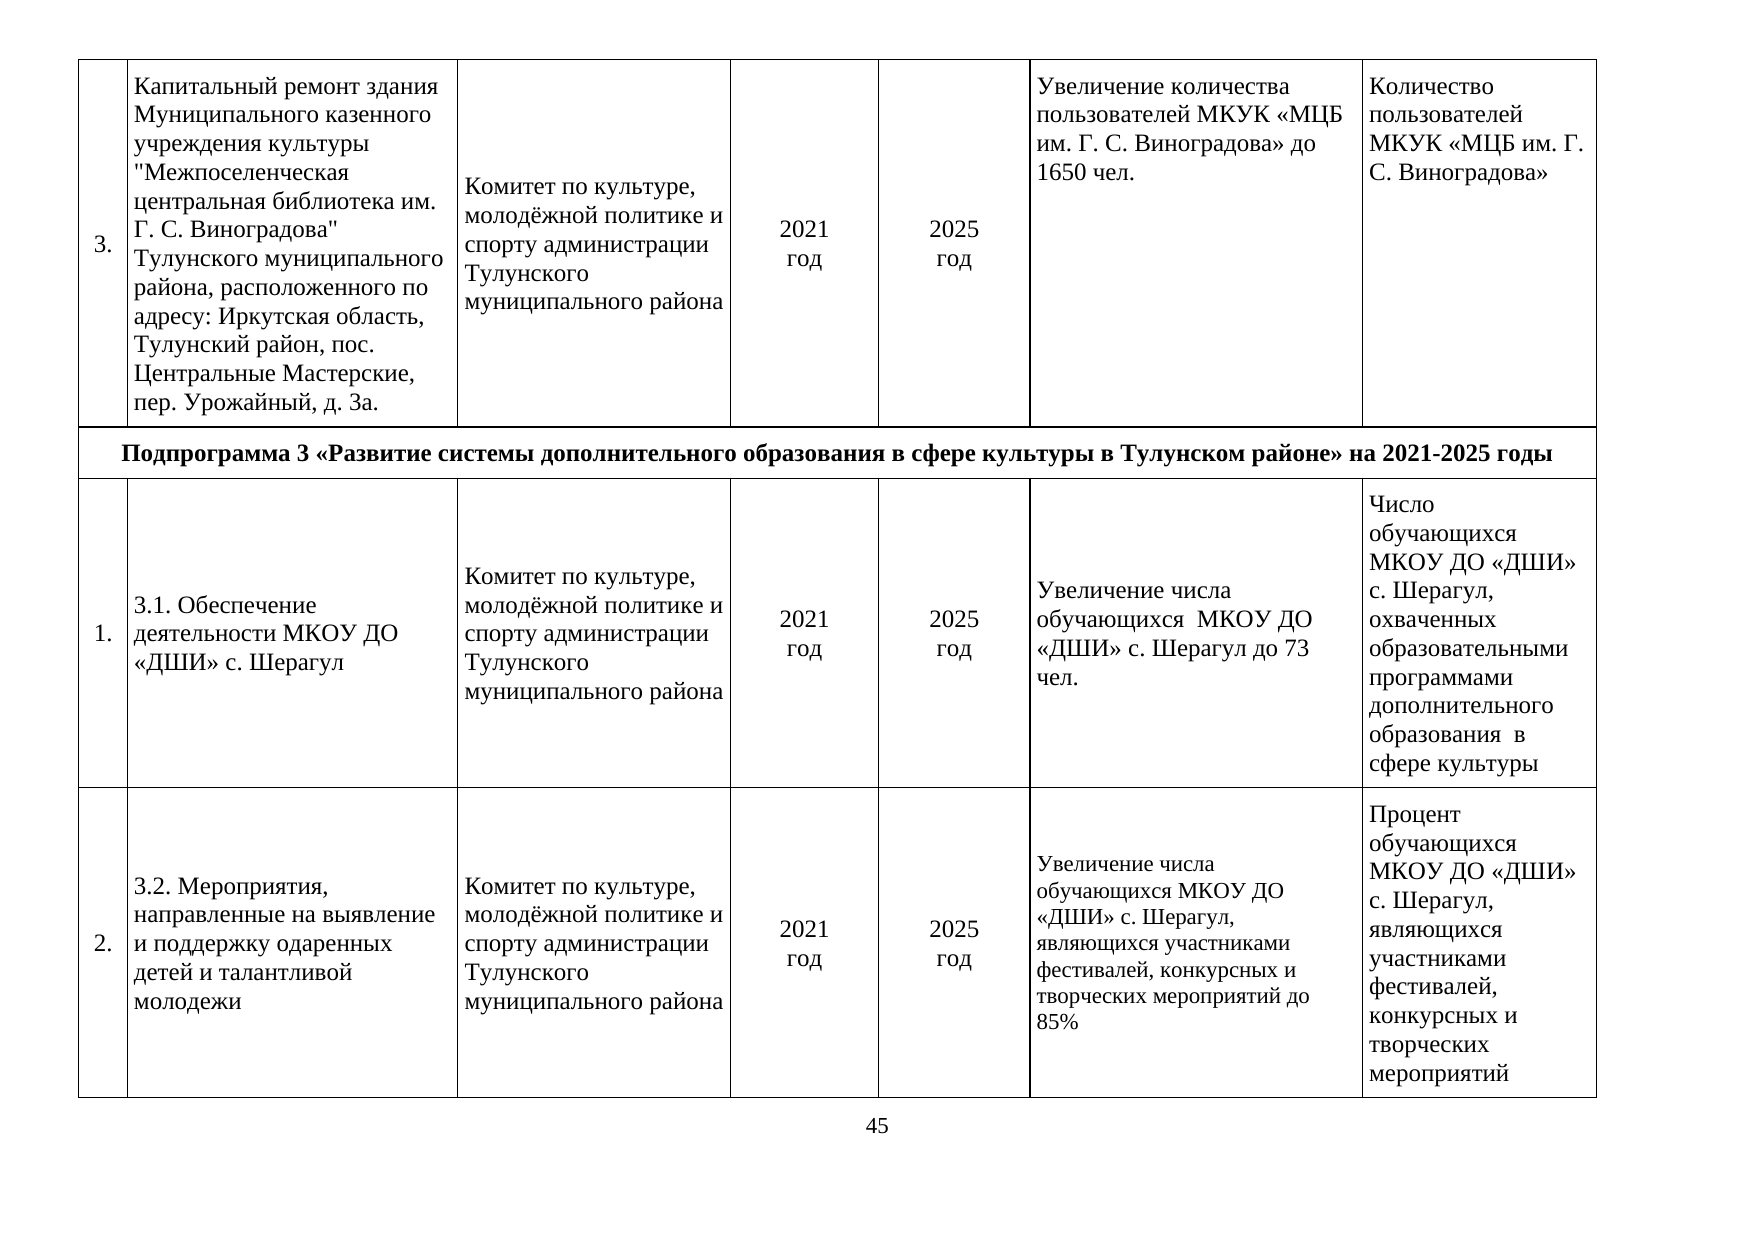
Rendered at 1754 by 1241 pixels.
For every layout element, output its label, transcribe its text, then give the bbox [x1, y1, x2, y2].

table_cell 3.2. Мероприятия, направленные на выявление и поддержку одаренных детей и талантливой молодежи [128, 788, 457, 1097]
table_cell Количество пользователей МКУК «МЦБ им. Г. С. Виноградова» [1363, 60, 1596, 426]
table_cell 2025 год [879, 479, 1029, 787]
table_cell 2021 год [731, 788, 878, 1097]
table_cell 2. [79, 788, 127, 1097]
table_cell Увеличение числа обучающихся МКОУ ДО «ДШИ» с. Шерагул, являющихся участниками фестивалей, конкурсных и творческих мероприятий до 85% [1031, 788, 1362, 1097]
table_cell 1. [79, 479, 127, 787]
table_cell 2021 год [731, 479, 878, 787]
table_cell 2025 год [879, 60, 1029, 426]
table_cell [458, 60, 730, 426]
table_cell Подпрограмма 3 «Развитие системы дополнительного образования в сфере культуры в Тулунском районе» на 2021-2025 годы [79, 428, 1596, 477]
table_cell Капитальный ремонт здания Муниципального казенного учреждения культуры "Межпоселенческая центральная библиотека им. Г. С. Виноградова" Тулунского муниципального района, расположенного по адресу: Иркутская область, Тулунский район, пос. Центральные Мастерские, пер. Урожайный, д. 3а. [128, 60, 457, 426]
table_cell Число обучающихся МКОУ ДО «ДШИ» с. Шерагул, охваченных образовательными программами дополнительного образования в сфере культуры [1363, 479, 1596, 787]
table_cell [458, 788, 730, 1097]
table_cell 3. [79, 60, 127, 426]
table_cell 2025 год [879, 788, 1029, 1097]
table_cell Увеличение числа обучающихся МКОУ ДО «ДШИ» с. Шерагул до 73 чел. [1031, 479, 1362, 787]
table_cell 3.1. Обеспечение деятельности МКОУ ДО «ДШИ» с. Шерагул [128, 479, 457, 787]
table_cell Увеличение количества пользователей МКУК «МЦБ им. Г. С. Виноградова» до 1650 чел. [1031, 60, 1362, 426]
table_cell Комитет по культуре, молодёжной политике и спорту администрации Тулунского муниципального района [458, 479, 730, 787]
table_cell 2021 год [731, 60, 878, 426]
table_cell Процент обучающихся МКОУ ДО «ДШИ» с. Шерагул, являющихся участниками фестивалей, конкурсных и творческих мероприятий [1363, 788, 1596, 1097]
